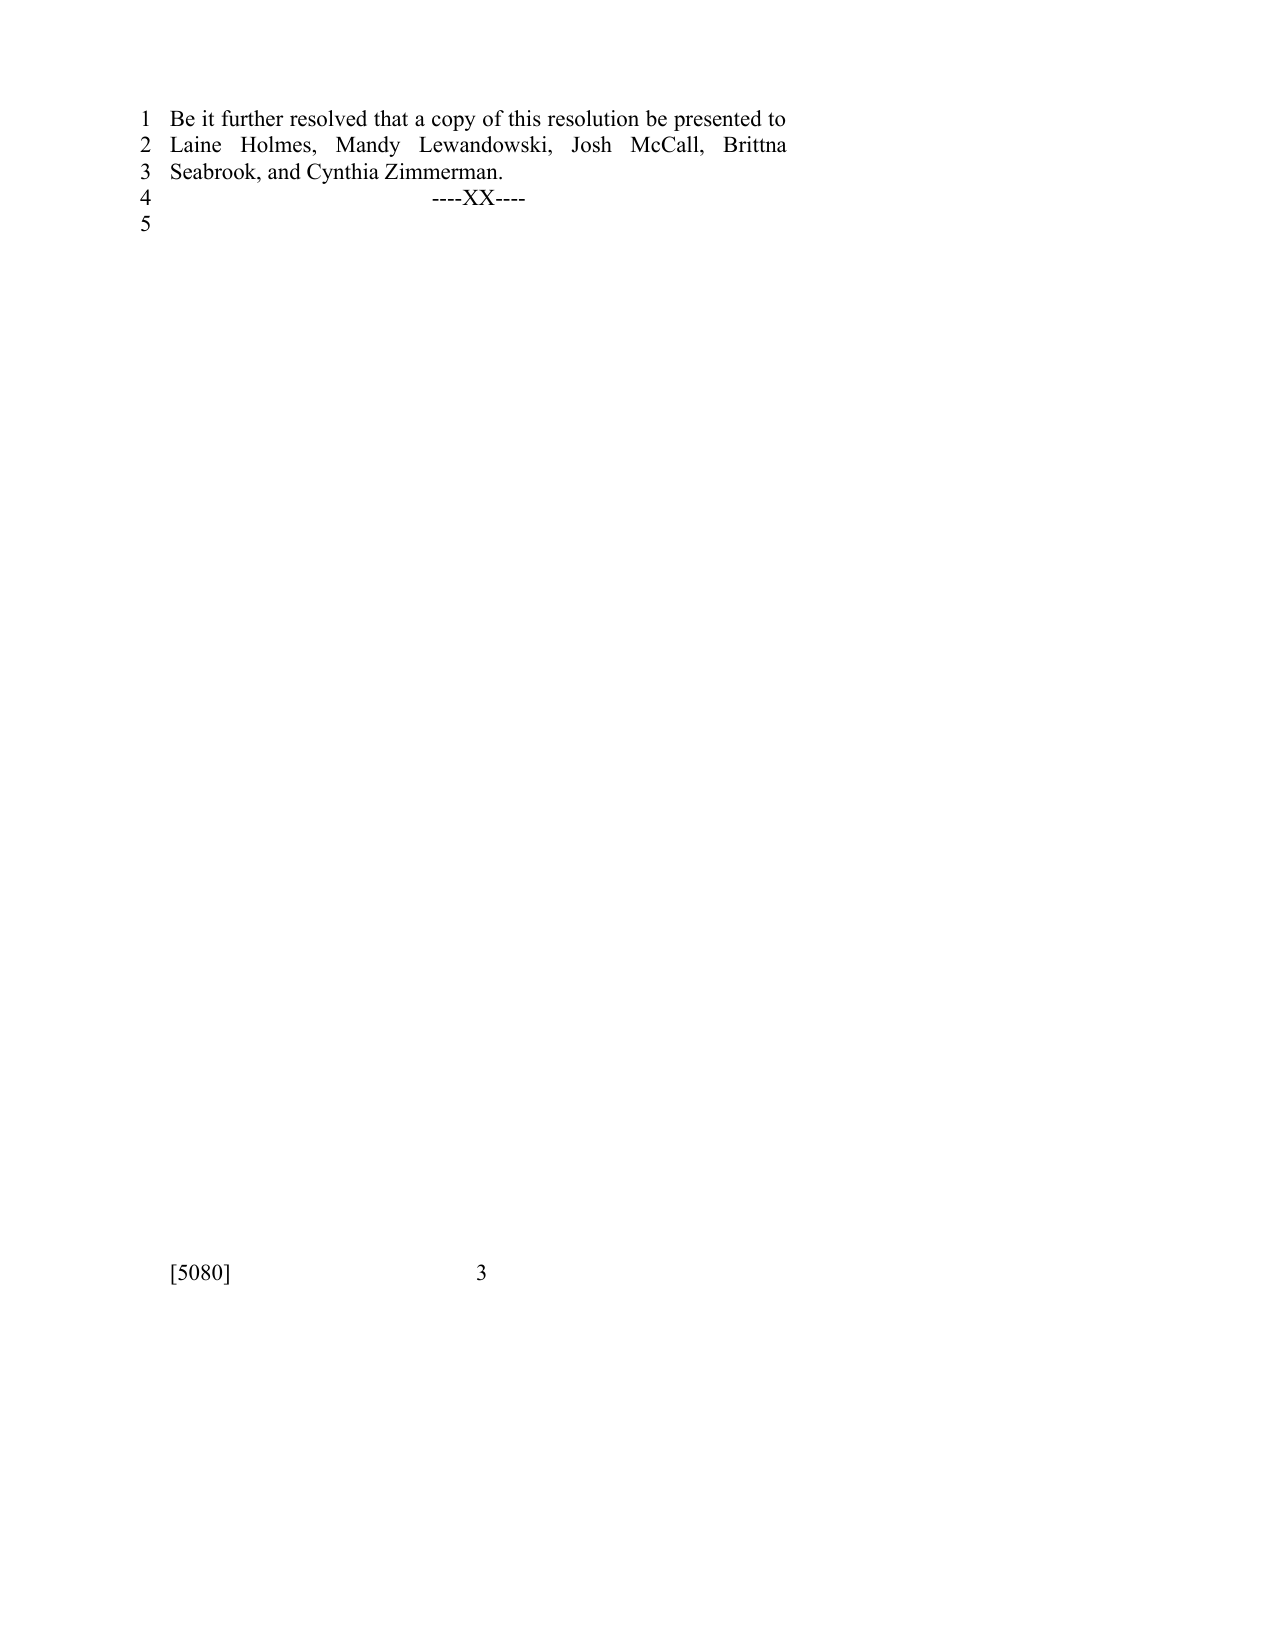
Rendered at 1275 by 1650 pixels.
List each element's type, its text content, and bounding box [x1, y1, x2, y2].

text Be it further resolved that a copy of this resolution be presented to Laine Holmes, Mandy Lewandowski, Josh McCall, Brittna Seabrook, and Cynthia Zimmerman. [169, 105, 787, 184]
text ----XX---- [169, 184, 787, 210]
